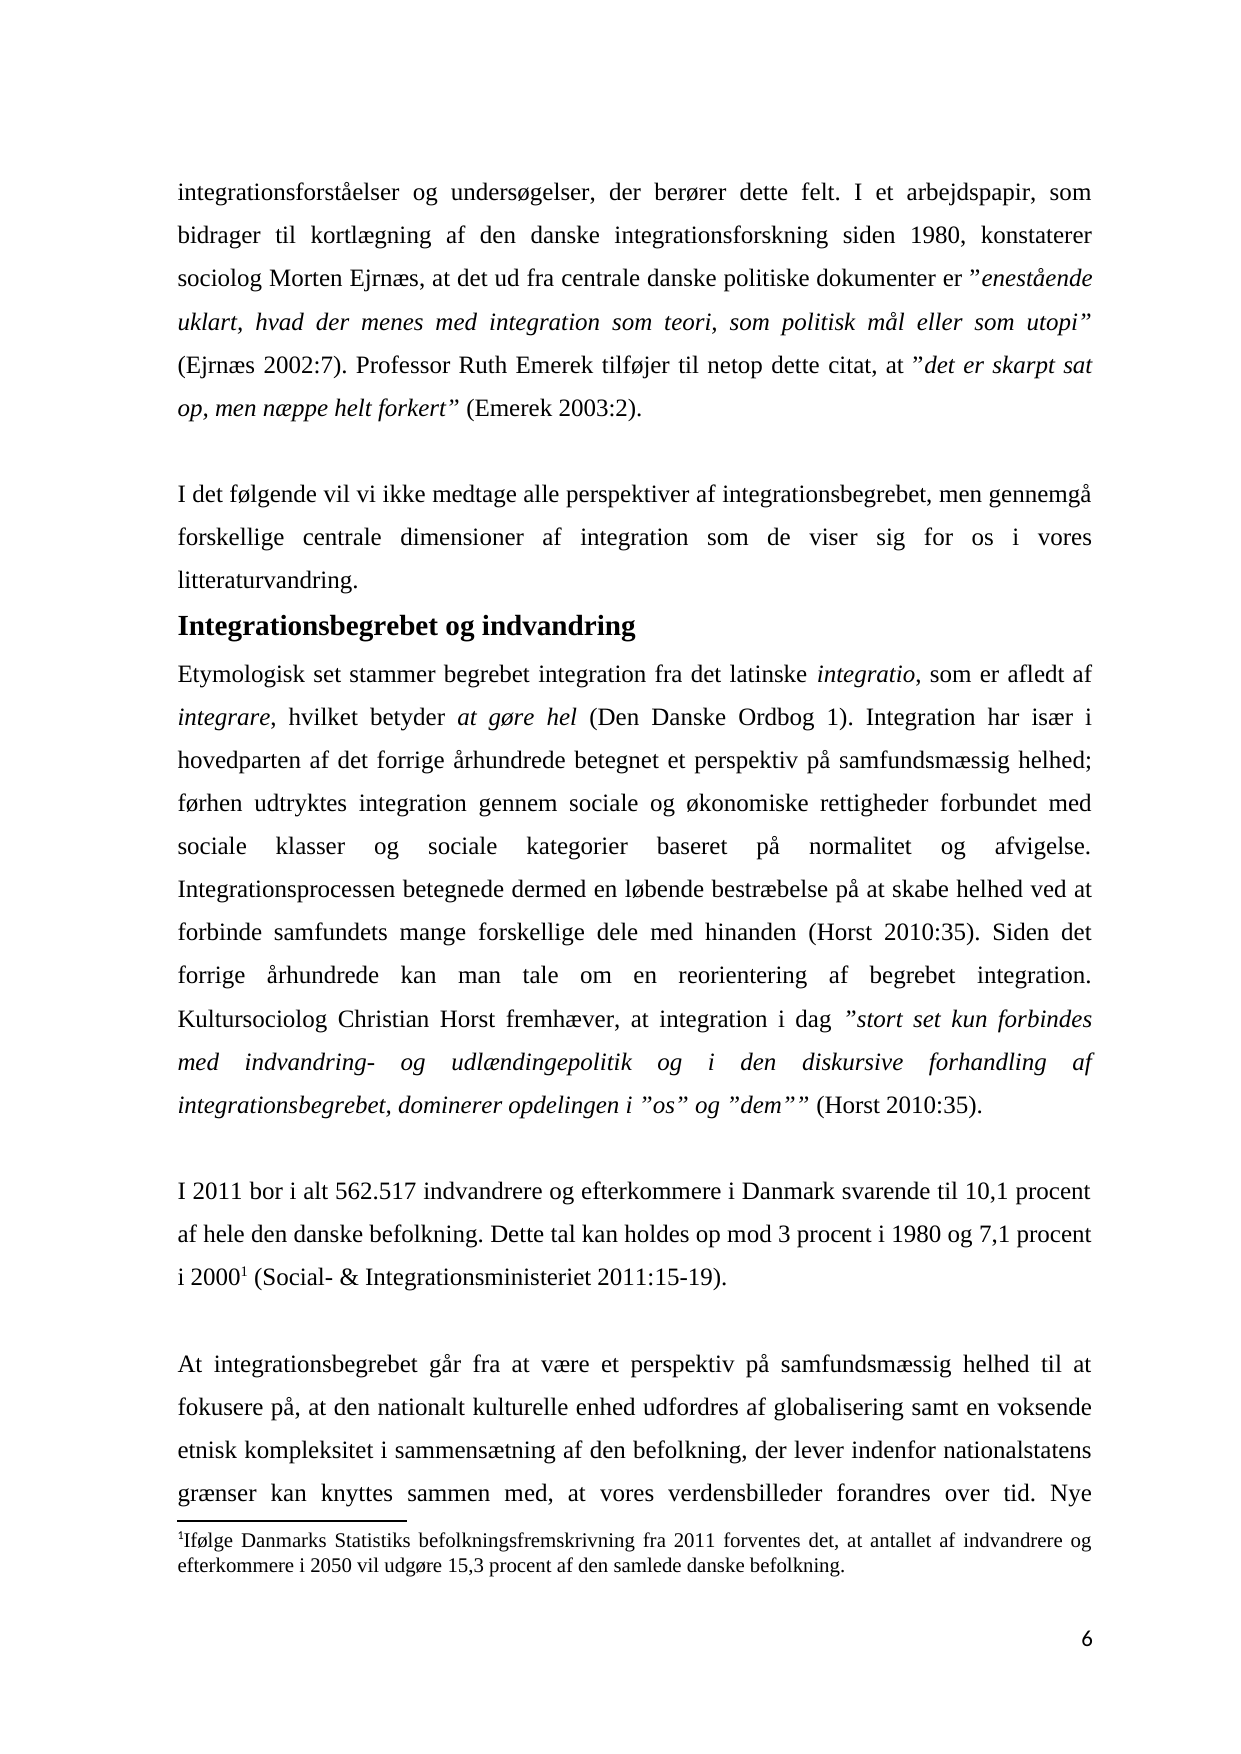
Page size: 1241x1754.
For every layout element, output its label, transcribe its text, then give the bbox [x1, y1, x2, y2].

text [177, 177, 1092, 422]
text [177, 1349, 1092, 1507]
text Integrationsbegrebet og indvandring [177, 608, 1092, 642]
text Etymologisk set stammer begrebet integration fra det latinske integratio, som er afledt af integrare, hvilket betyder at gøre hel (Den Danske Ordbog 1). Integration har især i hovedparten af det forrige århundrede betegnet et perspektiv på samfundsmæssig helhed; førhen udtryktes integration gennem sociale og økonomiske rettigheder forbundet med sociale klasser og sociale kategorier baseret på normalitet og afvigelse. Integrationsprocessen betegnede dermed en løbende bestræbelse på at skabe helhed ved at forbinde samfundets mange forskellige dele med hinanden (Horst 2010:35). Siden det forrige århundrede kan man tale om en reorientering af begrebet integration. Kultursociolog Christian Horst fremhæver, at integration i dag ”stort set kun forbindes med indvandring- og udlændingepolitik og i den diskursive forhandling af integrationsbegrebet, dominerer opdelingen i ”os” og ”dem”” (Horst 2010:35). [177, 659, 1092, 1119]
text I det følgende vil vi ikke medtage alle perspektiver af integrationsbegrebet, men gennemgå forskellige centrale dimensioner af integration som de viser sig for os i vores litteraturvandring. [177, 479, 1092, 594]
text I 2011 bor i alt 562.517 indvandrere og efterkommere i Danmark svarende til 10,1 procent af hele den danske befolkning. Dette tal kan holdes op mod 3 procent i 1980 og 7,1 procent i 2000 (Social- & Integrationsministeriet 2011:15-19). [177, 1176, 1092, 1291]
